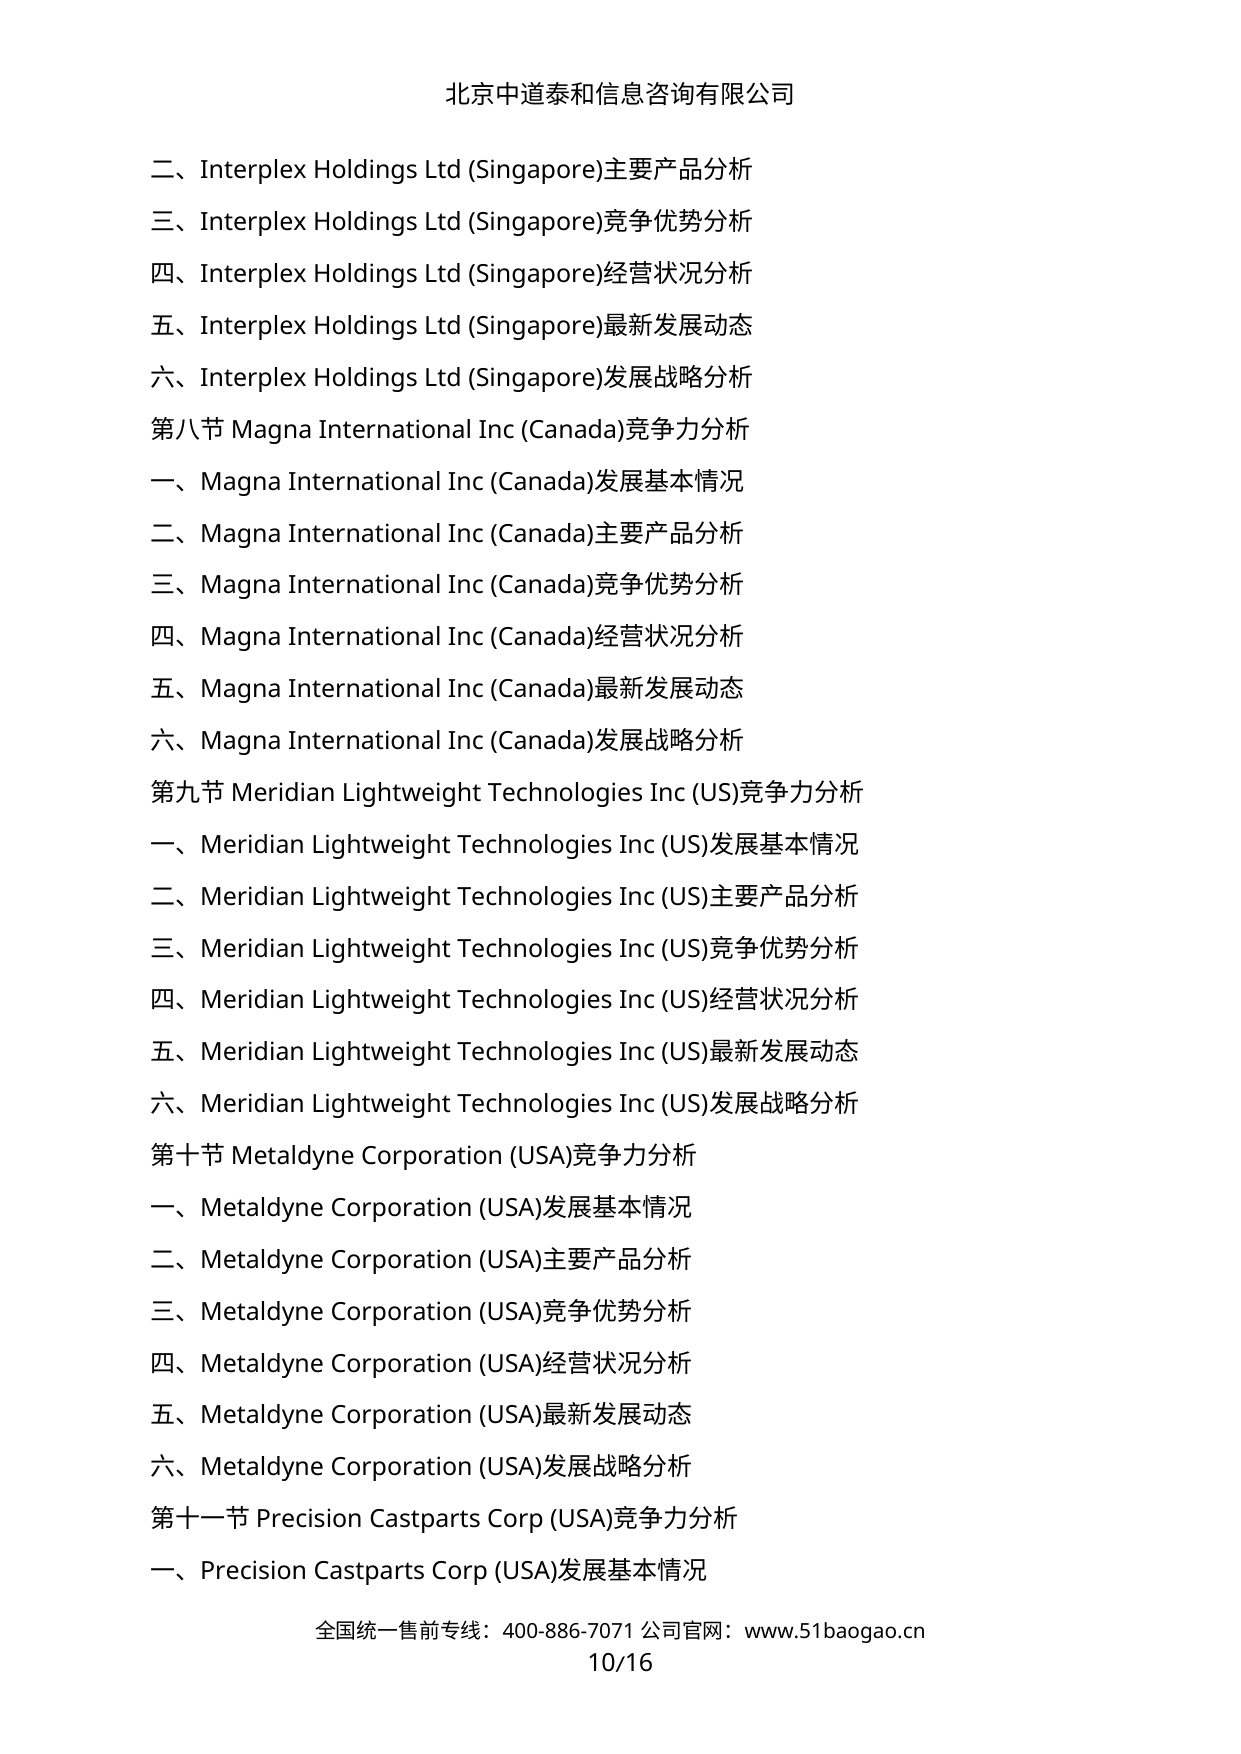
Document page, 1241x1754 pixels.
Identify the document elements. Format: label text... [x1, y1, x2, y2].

text 二、Meridian Lightweight Technologies Inc (US)主要产品分析 [150, 876, 1090, 912]
text 五、Magna International Inc (Canada)最新发展动态 [150, 669, 1090, 705]
text 三、Meridian Lightweight Technologies Inc (US)竞争优势分析 [150, 928, 1090, 964]
text 四、Magna International Inc (Canada)经营状况分析 [150, 617, 1090, 653]
text 六、Meridian Lightweight Technologies Inc (US)发展战略分析 [150, 1084, 1090, 1120]
text 五、Meridian Lightweight Technologies Inc (US)最新发展动态 [150, 1032, 1090, 1068]
text 二、Metaldyne Corporation (USA)主要产品分析 [150, 1239, 1090, 1276]
text 一、Metaldyne Corporation (USA)发展基本情况 [150, 1187, 1090, 1224]
text 三、Interplex Holdings Ltd (Singapore)竞争优势分析 [150, 202, 1090, 238]
text 第十一节 Precision Castparts Corp (USA)竞争力分析 [150, 1499, 1090, 1535]
text 一、Meridian Lightweight Technologies Inc (US)发展基本情况 [150, 824, 1090, 861]
text 第八节 Magna International Inc (Canada)竞争力分析 [150, 409, 1090, 446]
text 五、Interplex Holdings Ltd (Singapore)最新发展动态 [150, 306, 1090, 342]
text 一、Magna International Inc (Canada)发展基本情况 [150, 461, 1090, 497]
text 六、Magna International Inc (Canada)发展战略分析 [150, 721, 1090, 757]
text 四、Meridian Lightweight Technologies Inc (US)经营状况分析 [150, 980, 1090, 1016]
text 六、Interplex Holdings Ltd (Singapore)发展战略分析 [150, 357, 1090, 394]
text 四、Metaldyne Corporation (USA)经营状况分析 [150, 1343, 1090, 1379]
text 第十节 Metaldyne Corporation (USA)竞争力分析 [150, 1136, 1090, 1172]
text 五、Metaldyne Corporation (USA)最新发展动态 [150, 1395, 1090, 1431]
text 二、Interplex Holdings Ltd (Singapore)主要产品分析 [150, 150, 1090, 186]
text 三、Metaldyne Corporation (USA)竞争优势分析 [150, 1291, 1090, 1327]
text 六、Metaldyne Corporation (USA)发展战略分析 [150, 1447, 1090, 1483]
text 第九节 Meridian Lightweight Technologies Inc (US)竞争力分析 [150, 772, 1090, 809]
text 四、Interplex Holdings Ltd (Singapore)经营状况分析 [150, 254, 1090, 290]
text 二、Magna International Inc (Canada)主要产品分析 [150, 513, 1090, 549]
text 一、Precision Castparts Corp (USA)发展基本情况 [150, 1551, 1090, 1587]
text 三、Magna International Inc (Canada)竞争优势分析 [150, 565, 1090, 601]
